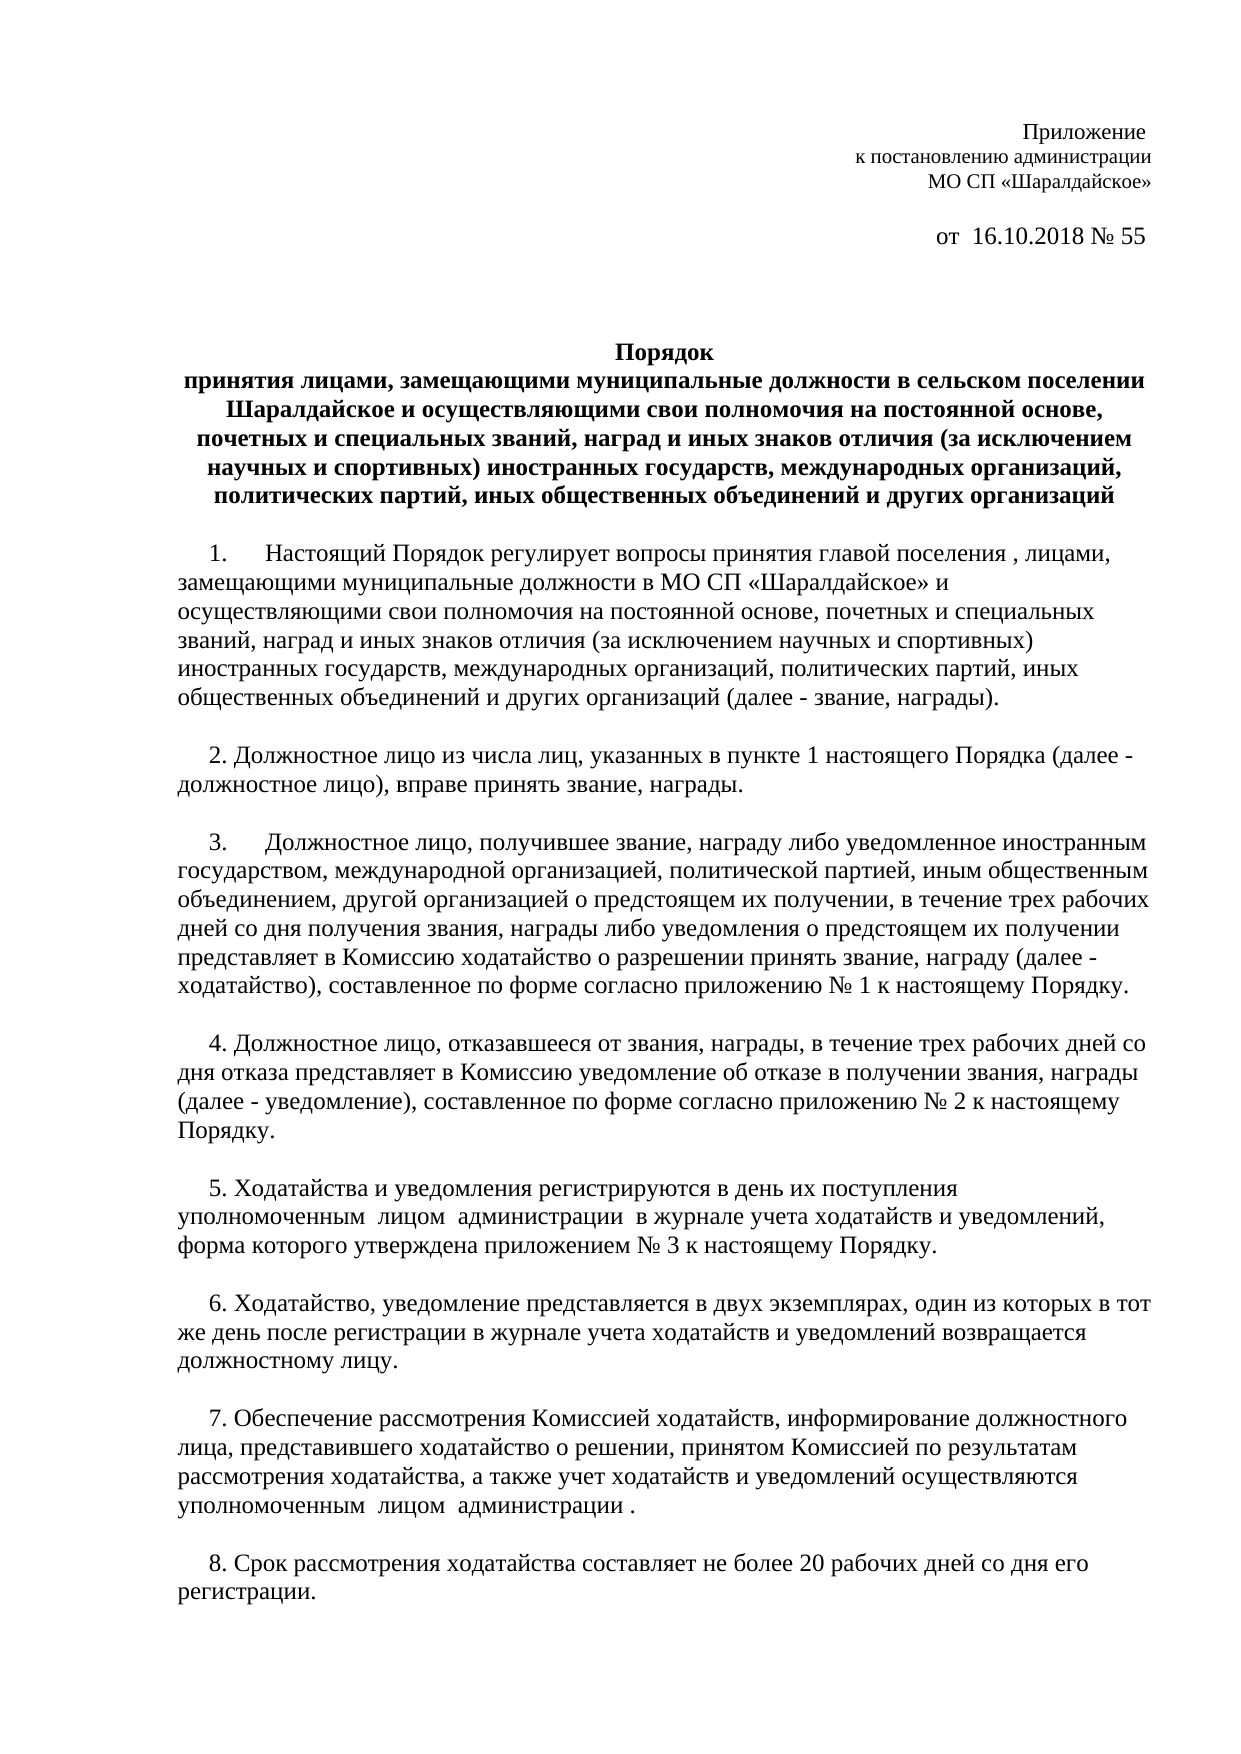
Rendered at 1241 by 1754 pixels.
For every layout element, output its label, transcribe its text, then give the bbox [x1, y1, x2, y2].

text Порядок принятия лицами, замещающими муниципальные должности в сельском поселении Шаралдайское и осуществляющими свои полномочия на постоянной основе, почетных и специальных званий, наград и иных знаков отличия (за исключением научных и спортивных) иностранных государств, международных организаций, политических партий, иных общественных объединений и других организаций [177, 279, 1152, 509]
text 3. Должностное лицо, получившее звание, награду либо уведомленное иностранным государством, международной организацией, политической партией, иным общественным объединением, другой организацией о предстоящем их получении, в течение трех рабочих дней со дня получения звания, награды либо уведомления о предстоящем их получении представляет в Комиссию ходатайство о разрешении принять звание, награду (далее - ходатайство), составленное по форме согласно приложению № 1 к настоящему Порядку. [177, 827, 1152, 999]
text 7. Обеспечение рассмотрения Комиссией ходатайств, информирование должностного лица, представившего ходатайство о решении, принятом Комиссией по результатам рассмотрения ходатайства, а также учет ходатайств и уведомлений осуществляются уполномоченным лицом администрации . [177, 1403, 1152, 1518]
text 5. Ходатайства и уведомления регистрируются в день их поступления уполномоченным лицом администрации в журнале учета ходатайств и уведомлений, форма которого утверждена приложением № 3 к настоящему Порядку. [177, 1173, 1152, 1259]
text 8. Срок рассмотрения ходатайства составляет не более 20 рабочих дней со дня его регистрации. [177, 1548, 1152, 1605]
text от 16.10.2018 № 55 [177, 193, 1152, 250]
text 2. Должностное лицо из числа лиц, указанных в пункте 1 настоящего Порядка (далее - должностное лицо), вправе принять звание, награды. [177, 740, 1152, 798]
text 1. Настоящий Порядок регулирует вопросы принятия главой поселения , лицами, замещающими муниципальные должности в МО СП «Шаралдайское» и осуществляющими свои полномочия на постоянной основе, почетных и специальных званий, наград и иных знаков отличия (за исключением научных и спортивных) иностранных государств, международных организаций, политических партий, иных общественных объединений и других организаций (далее - звание, награды). [177, 538, 1152, 711]
text 6. Ходатайство, уведомление представляется в двух экземплярах, один из которых в тот же день после регистрации в журнале учета ходатайств и уведомлений возвращается должностному лицу. [177, 1288, 1152, 1374]
text Приложение к постановлению администрации [236, 118, 1152, 168]
text МО СП «Шаралдайское» [236, 168, 1152, 193]
text 4. Должностное лицо, отказавшееся от звания, награды, в течение трех рабочих дней со дня отказа представляет в Комиссию уведомление об отказе в получении звания, награды (далее - уведомление), составленное по форме согласно приложению № 2 к настоящему Порядку. [177, 1028, 1152, 1143]
